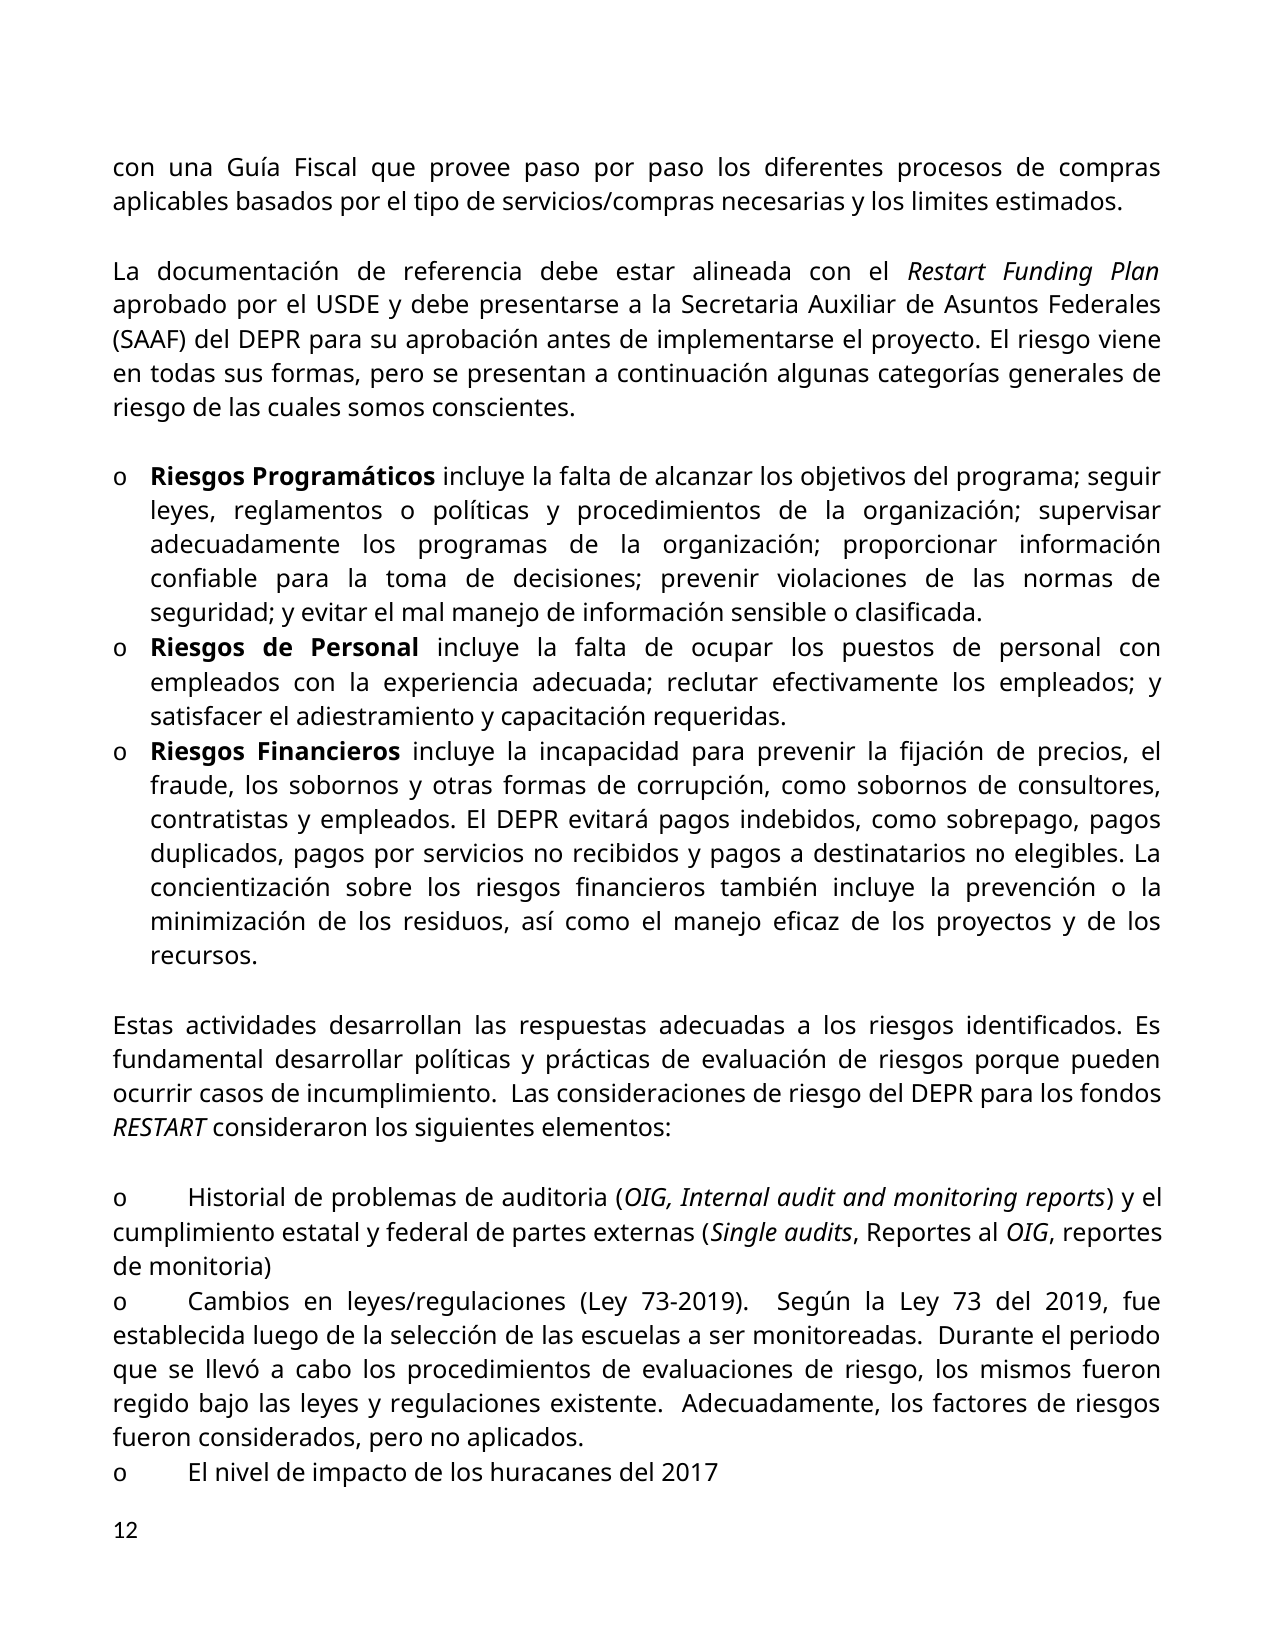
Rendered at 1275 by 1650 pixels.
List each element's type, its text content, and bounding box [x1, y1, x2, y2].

list El nivel de impacto de los huracanes del 2017 [112, 1455, 1162, 1489]
list Historial de problemas de auditoria (OIG, Internal audit and monitoring reports) y el cumplimiento estatal y federal de partes externas (Single audits, Reportes al OIG, reportes de monitoria) [112, 1180, 1162, 1282]
list Cambios en leyes/regulaciones (Ley 73-2019). Según la Ley 73 del 2019, fue establecida luego de la selección de las escuelas a ser monitoreadas. Durante el periodo que se llevó a cabo los procedimientos de evaluaciones de riesgo, los mismos fueron regido bajo las leyes y regulaciones existente. Adecuadamente, los factores de riesgos fueron considerados, pero no aplicados. [112, 1283, 1162, 1454]
list Riesgos Programáticos incluye la falta de alcanzar los objetivos del programa; seguir leyes, reglamentos o políticas y procedimientos de la organización; supervisar adecuadamente los programas de la organización; proporcionar información confiable para la toma de decisiones; prevenir violaciones de las normas de seguridad; y evitar el mal manejo de información sensible o clasificada. [112, 458, 1162, 629]
text La documentación de referencia debe estar alineada con el Restart Funding Plan aprobado por el USDE y debe presentarse a la Secretaria Auxiliar de Asuntos Federales (SAAF) del DEPR para su aprobación antes de implementarse el proyecto. El riesgo viene en todas sus formas, pero se presentan a continuación algunas categorías generales de riesgo de las cuales somos conscientes. [112, 253, 1162, 423]
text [112, 150, 1162, 218]
text Estas actividades desarrollan las respuestas adecuadas a los riesgos identificados. Es fundamental desarrollar políticas y prácticas de evaluación de riesgos porque pueden ocurrir casos de incumplimiento. Las consideraciones de riesgo del DEPR para los fondos RESTART consideraron los siguientes elementos: [112, 1008, 1162, 1144]
list Riesgos Financieros incluye la incapacidad para prevenir la fijación de precios, el fraude, los sobornos y otras formas de corrupción, como sobornos de consultores, contratistas y empleados. El DEPR evitará pagos indebidos, como sobrepago, pagos duplicados, pagos por servicios no recibidos y pagos a destinatarios no elegibles. La concientización sobre los riesgos financieros también incluye la prevención o la minimización de los residuos, así como el manejo eficaz de los proyectos y de los recursos. [112, 733, 1162, 972]
list Riesgos de Personal incluye la falta de ocupar los puestos de personal con empleados con la experiencia adecuada; reclutar efectivamente los empleados; y satisfacer el adiestramiento y capacitación requeridas. [112, 630, 1162, 732]
